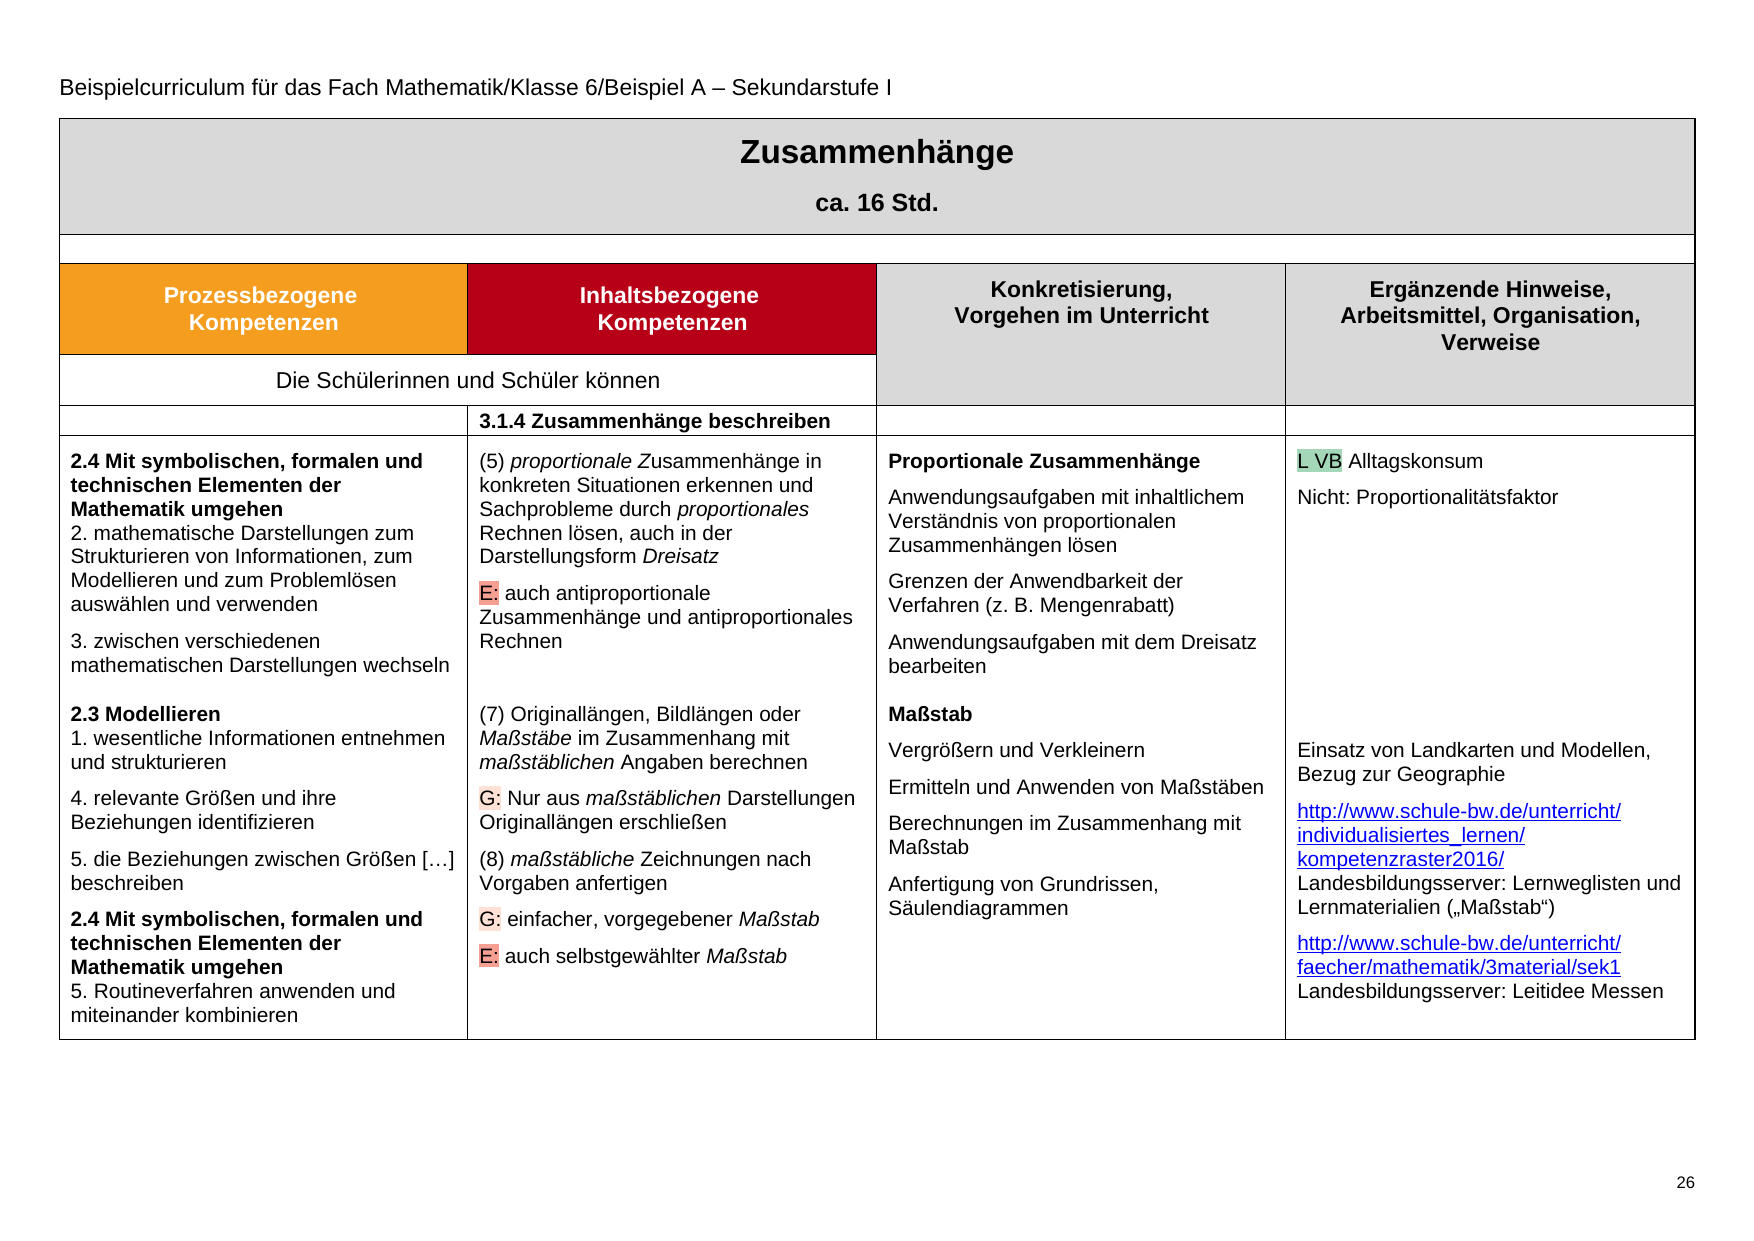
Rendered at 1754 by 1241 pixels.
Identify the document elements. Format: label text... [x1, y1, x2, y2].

table_cell Ergänzende Hinweise, Arbeitsmittel, Organisation, Verweise [1286, 264, 1694, 405]
table_cell Proportionale Zusammenhänge Anwendungsaufgaben mit inhaltlichem Verständnis von proportionalen Zusammenhängen lösen Grenzen der Anwendbarkeit der Verfahren (z. B. Mengenrabatt) Anwendungsaufgaben mit dem Dreisatz bearbeiten [877, 436, 1285, 689]
table_cell 2.4 Mit symbolischen, formalen und technischen Elementen der Mathematik umgehen 2. mathematische Darstellungen zum Strukturieren von Informationen, zum Modellieren und zum Problemlösen auswählen und verwenden 3. zwischen verschiedenen mathematischen Darstellungen wechseln [60, 436, 467, 689]
table_cell (7) Originallängen, Bildlängen oder Maßstäbe im Zusammenhang mit maßstäblichen Angaben berechnen G: Nur aus maßstäblichen Darstellungen Originallängen erschließen (8) maßstäbliche Zeichnungen nach Vorgaben anfertigen G: einfacher, vorgegebener Maßstab E: auch selbstgewählter Maßstab [468, 689, 876, 1039]
table_cell [60, 406, 467, 435]
table_cell Die Schülerinnen und Schüler können [60, 355, 876, 405]
table_cell Einsatz von Landkarten und Modellen, Bezug zur Geographie http://www.schule-bw.de/unterricht/individualisiertes_lernen/kompetenzraster2016/ Landesbildungsserver: Lernweglisten und Lernmaterialien („Maßstab“) http://www.schule-bw.de/unterricht/faecher/mathematik/3material/sek1 Landesbildungsserver: Leitidee Messen [1286, 689, 1694, 1039]
table_cell Prozessbezogene Kompetenzen [60, 264, 467, 354]
table_cell (5) proportionale Zusammenhänge in konkreten Situationen erkennen und Sachprobleme durch proportionales Rechnen lösen, auch in der Darstellungsform Dreisatz E: auch antiproportionale Zusammenhänge und antiproportionales Rechnen [468, 436, 876, 689]
table_cell L VB Alltagskonsum Nicht: Proportionalitätsfaktor [1286, 436, 1694, 689]
table_cell 3.1.4 Zusammenhänge beschreiben [468, 406, 876, 435]
table_header Zusammenhänge ca. 16 Std. [60, 119, 1694, 234]
table_cell Maßstab Vergrößern und Verkleinern Ermitteln und Anwenden von Maßstäben Berechnungen im Zusammenhang mit Maßstab Anfertigung von Grundrissen, Säulendiagrammen [877, 689, 1285, 1039]
table_cell Konkretisierung, Vorgehen im Unterricht [877, 264, 1285, 405]
table_cell 2.3 Modellieren 1. wesentliche Informationen entnehmen und strukturieren 4. relevante Größen und ihre Beziehungen identifizieren 5. die Beziehungen zwischen Größen […] beschreiben 2.4 Mit symbolischen, formalen und technischen Elementen der Mathematik umgehen 5. Routineverfahren anwenden und miteinander kombinieren [60, 689, 467, 1039]
table_cell Inhaltsbezogene Kompetenzen [468, 264, 876, 354]
table_cell [877, 406, 1285, 435]
table_cell [1286, 406, 1694, 435]
table_cell [60, 235, 1694, 262]
